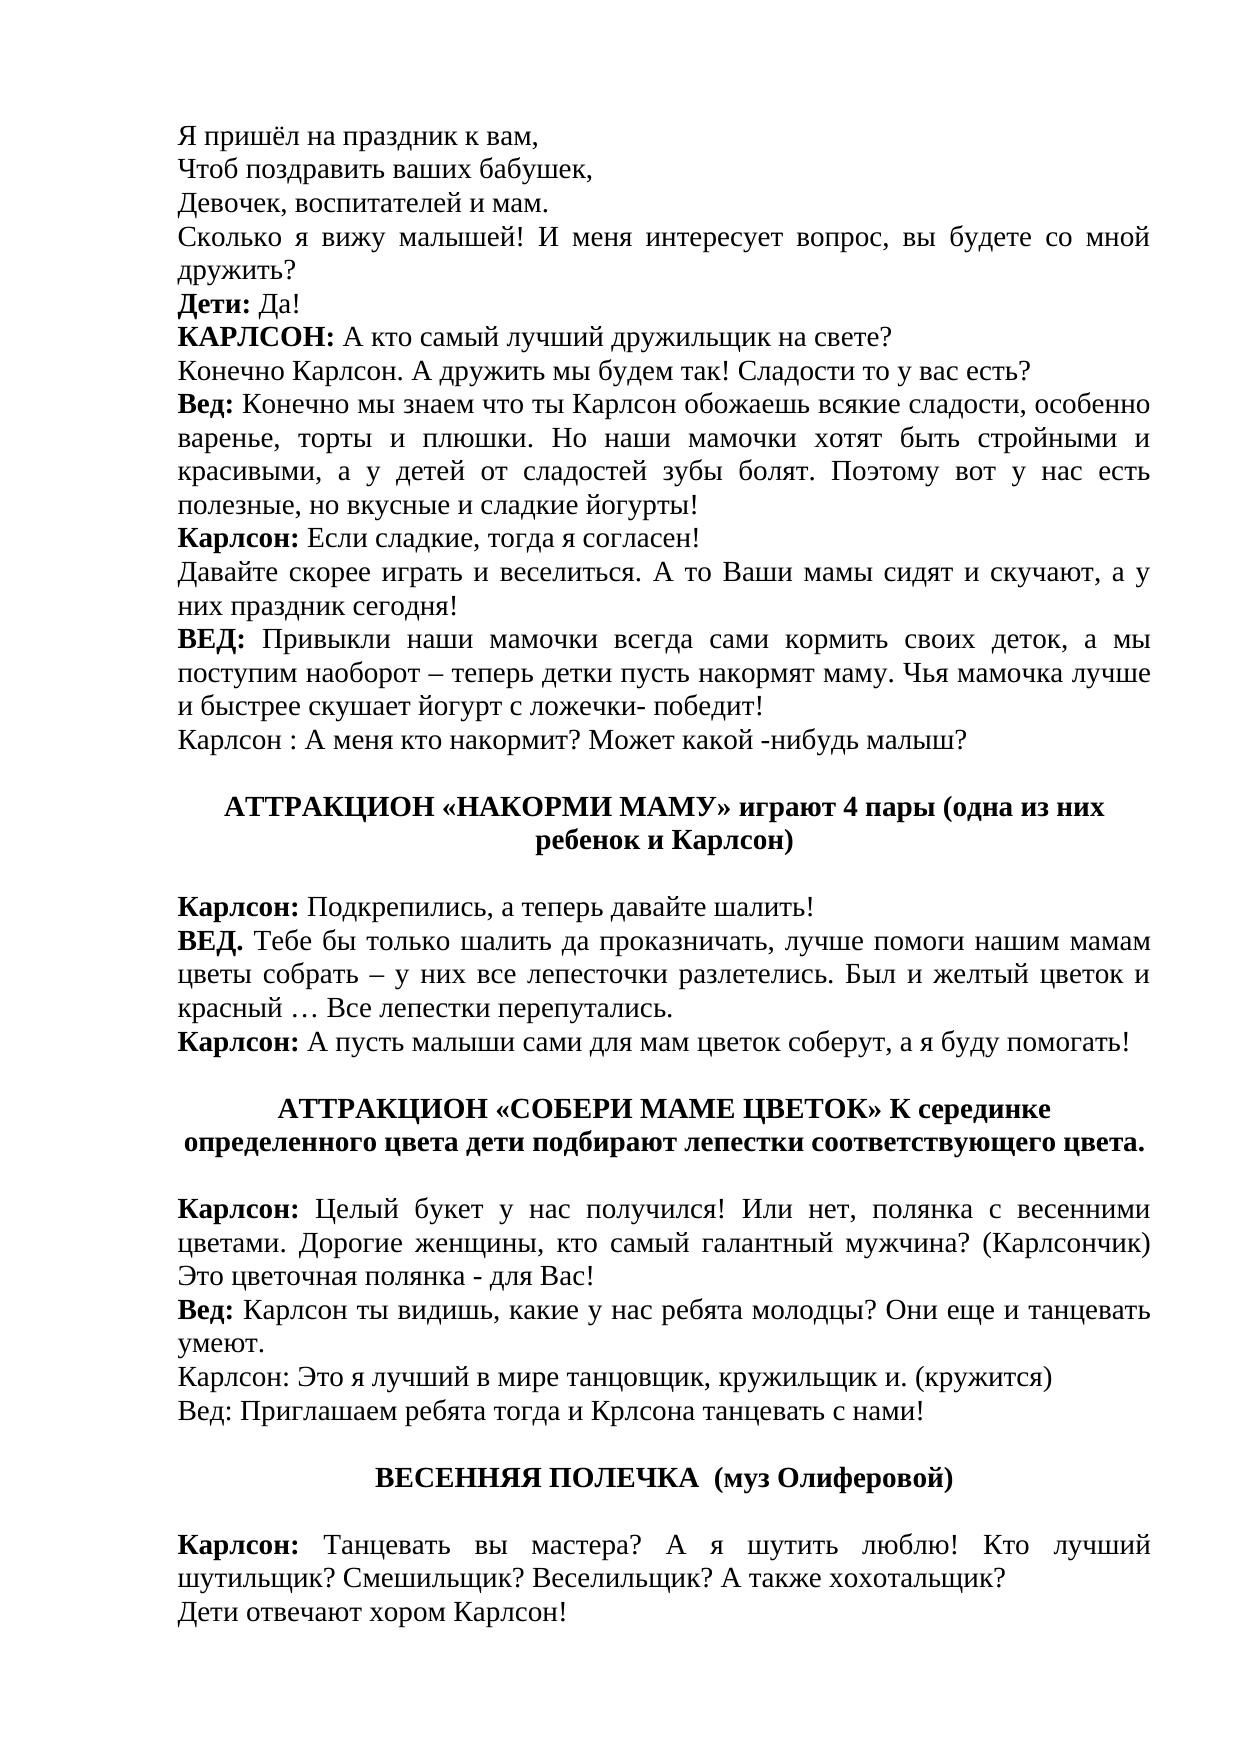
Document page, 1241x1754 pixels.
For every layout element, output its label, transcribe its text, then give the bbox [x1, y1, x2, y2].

text Я пришёл на праздник к вам, [177, 118, 1152, 152]
text Карлсон: Целый букет у нас получился! Или нет, полянка с весенними цветами. Дорогие женщины, кто самый галантный мужчина? (Карлсончик) Это цветочная полянка - для Вас! [177, 1191, 1152, 1292]
text АТТРАКЦИОН «НАКОРМИ МАМУ» играют 4 пары (одна из них ребенок и Карлсон) [177, 789, 1152, 856]
text Чтоб поздравить ваших бабушек, [177, 152, 1152, 185]
text Сколько я вижу малышей! И меня интересует вопрос, вы будете со мной дружить? [177, 219, 1152, 286]
text ВЕД: Привыкли наши мамочки всегда сами кормить своих деток, а мы поступим наоборот – теперь детки пусть накормят маму. Чья мамочка лучше и быстрее скушает йогурт с ложечки- победит! [177, 621, 1152, 722]
text ВЕД. Тебе бы только шалить да проказничать, лучше помоги нашим мамам цветы собрать – у них все лепесточки разлетелись. Был и желтый цветок и красный … Все лепестки перепутались. [177, 923, 1152, 1024]
text Карлсон: Танцевать вы мастера? А я шутить люблю! Кто лучший шутильщик? Смешильщик? Веселильщик? А также хохотальщик? [177, 1527, 1152, 1594]
text Вед: Приглашаем ребята тогда и Крлсона танцевать с нами! [177, 1393, 1152, 1426]
text Давайте скорее играть и веселиться. А то Ваши мамы сидят и скучают, а у них праздник сегодня! [177, 554, 1152, 621]
text Вед: Конечно мы знаем что ты Карлсон обожаешь всякие сладости, особенно варенье, торты и плюшки. Но наши мамочки хотят быть стройными и красивыми, а у детей от сладостей зубы болят. Поэтому вот у нас есть полезные, но вкусные и сладкие йогурты! [177, 386, 1152, 521]
text Дети: Да! [177, 286, 1152, 319]
text КАРЛСОН: А кто самый лучший дружильщик на свете? [177, 319, 1152, 353]
text АТТРАКЦИОН «СОБЕРИ МАМЕ ЦВЕТОК» К серединке определенного цвета дети подбирают лепестки соответствующего цвета. [177, 1091, 1152, 1158]
text Карлсон : А меня кто накормит? Может какой -нибудь малыш? [177, 722, 1152, 755]
text Карлсон: Если сладкие, тогда я согласен! [177, 521, 1152, 554]
text Девочек, воспитателей и мам. [177, 185, 1152, 219]
text Карлсон: А пусть малыши сами для мам цветок соберут, а я буду помогать! [177, 1024, 1152, 1057]
text Карлсон: Это я лучший в мире танцовщик, кружильщик и. (кружится) [177, 1359, 1152, 1393]
text ВЕСЕННЯЯ ПОЛЕЧКА (муз Олиферовой) [177, 1460, 1152, 1493]
text Конечно Карлсон. А дружить мы будем так! Сладости то у вас есть? [177, 353, 1152, 386]
text Дети отвечают хором Карлсон! [177, 1594, 1152, 1627]
text Карлсон: Подкрепились, а теперь давайте шалить! [177, 889, 1152, 923]
text Вед: Карлсон ты видишь, какие у нас ребята молодцы? Они еще и танцевать умеют. [177, 1292, 1152, 1359]
